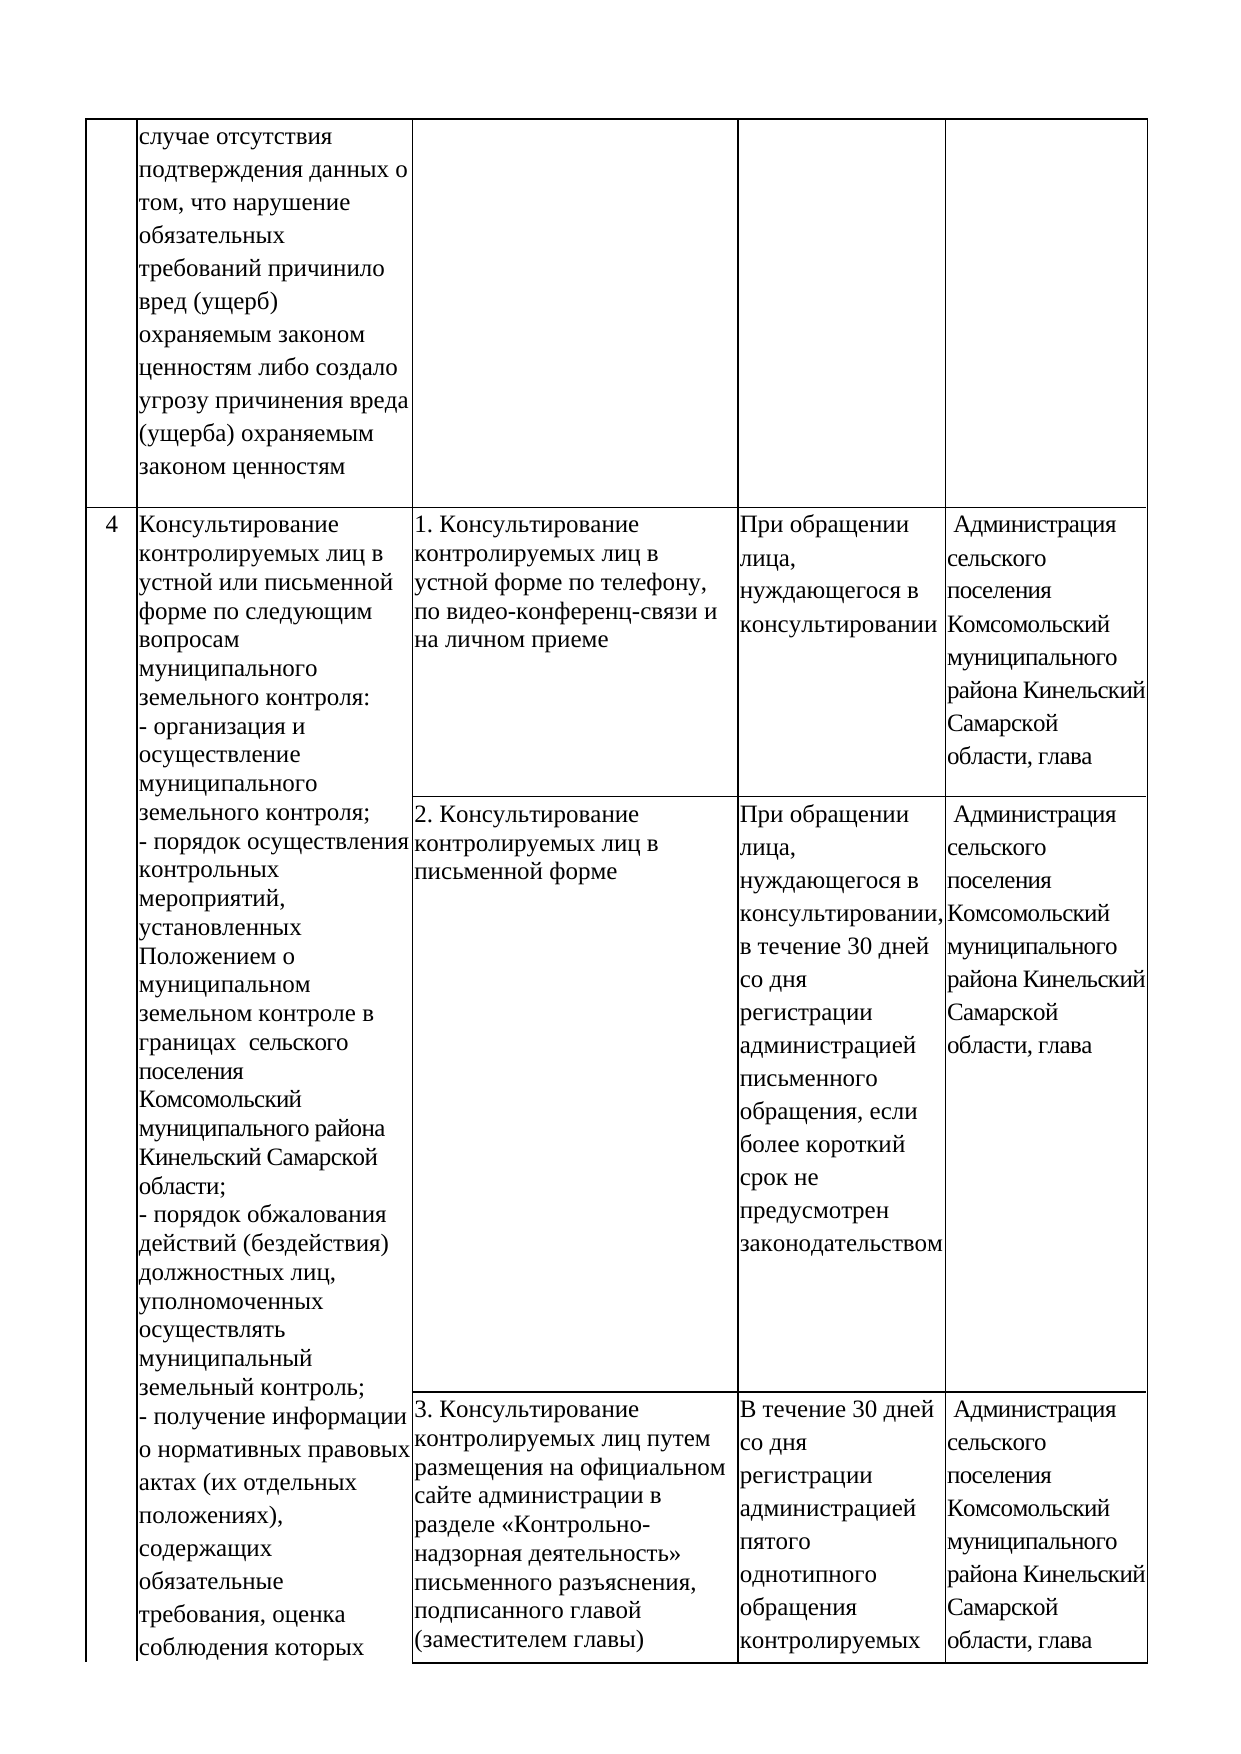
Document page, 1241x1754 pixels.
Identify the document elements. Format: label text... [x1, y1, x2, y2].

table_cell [413, 120, 737, 506]
table_cell 2. Консультирование контролируемых лиц в письменной форме [413, 797, 737, 1391]
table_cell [946, 1391, 1147, 1662]
table_cell Администрация сельского поселения Комсомольский муниципального района Кинельский Самарской области, глава [946, 506, 1147, 796]
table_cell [138, 120, 412, 506]
table_cell При обращении лица, нуждающегося в консультировании [739, 508, 945, 796]
table_cell 3. Консультирование контролируемых лиц путем размещения на официальном сайте администрации в разделе «Контрольно-надзорная деятельность» письменного разъяснения, подписанного главой (заместителем главы) администрации сельского поселения Комсомольский муниципального района Кинельский Самарской области или должностным лицом, уполномоченным осуществлять муниципальный земельный контроль (в случае поступления в администрацию пяти и более однотипных обращений контролируемых лиц и их представителей) [413, 1393, 737, 1662]
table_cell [946, 120, 1147, 506]
table_cell При обращении лица, нуждающегося в консультировании, в течение 30 дней со дня регистрации администрацией письменного обращения, если более короткий срок не предусмотрен законодательством [739, 797, 945, 1391]
table_cell 1. Консультирование контролируемых лиц в устной форме по телефону, по видео-конференц-связи и на личном приеме [413, 508, 737, 796]
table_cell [739, 120, 945, 506]
table_cell Консультирование контролируемых лиц в устной или письменной форме по следующим вопросам муниципального земельного контроля: - организация и осуществление муниципального земельного контроля; - порядок осуществления контрольных мероприятий, установленных Положением о муниципальном земельном контроле в границах сельского поселения Комсомольский муниципального района Кинельский Самарской области; - порядок обжалования действий (бездействия) должностных лиц, уполномоченных осуществлять муниципальный земельный контроль; - получение информации о нормативных правовых актах (их отдельных положениях), содержащих обязательные требования, оценка соблюдения которых осуществляется в рамках контрольных мероприятий [137, 508, 412, 1662]
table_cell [739, 1393, 945, 1662]
table_cell 3 [87, 120, 136, 506]
table_cell Администрация сельского поселения Комсомольский муниципального района Кинельский Самарской области, глава [946, 796, 1147, 1391]
table_cell 4 [87, 508, 137, 1662]
